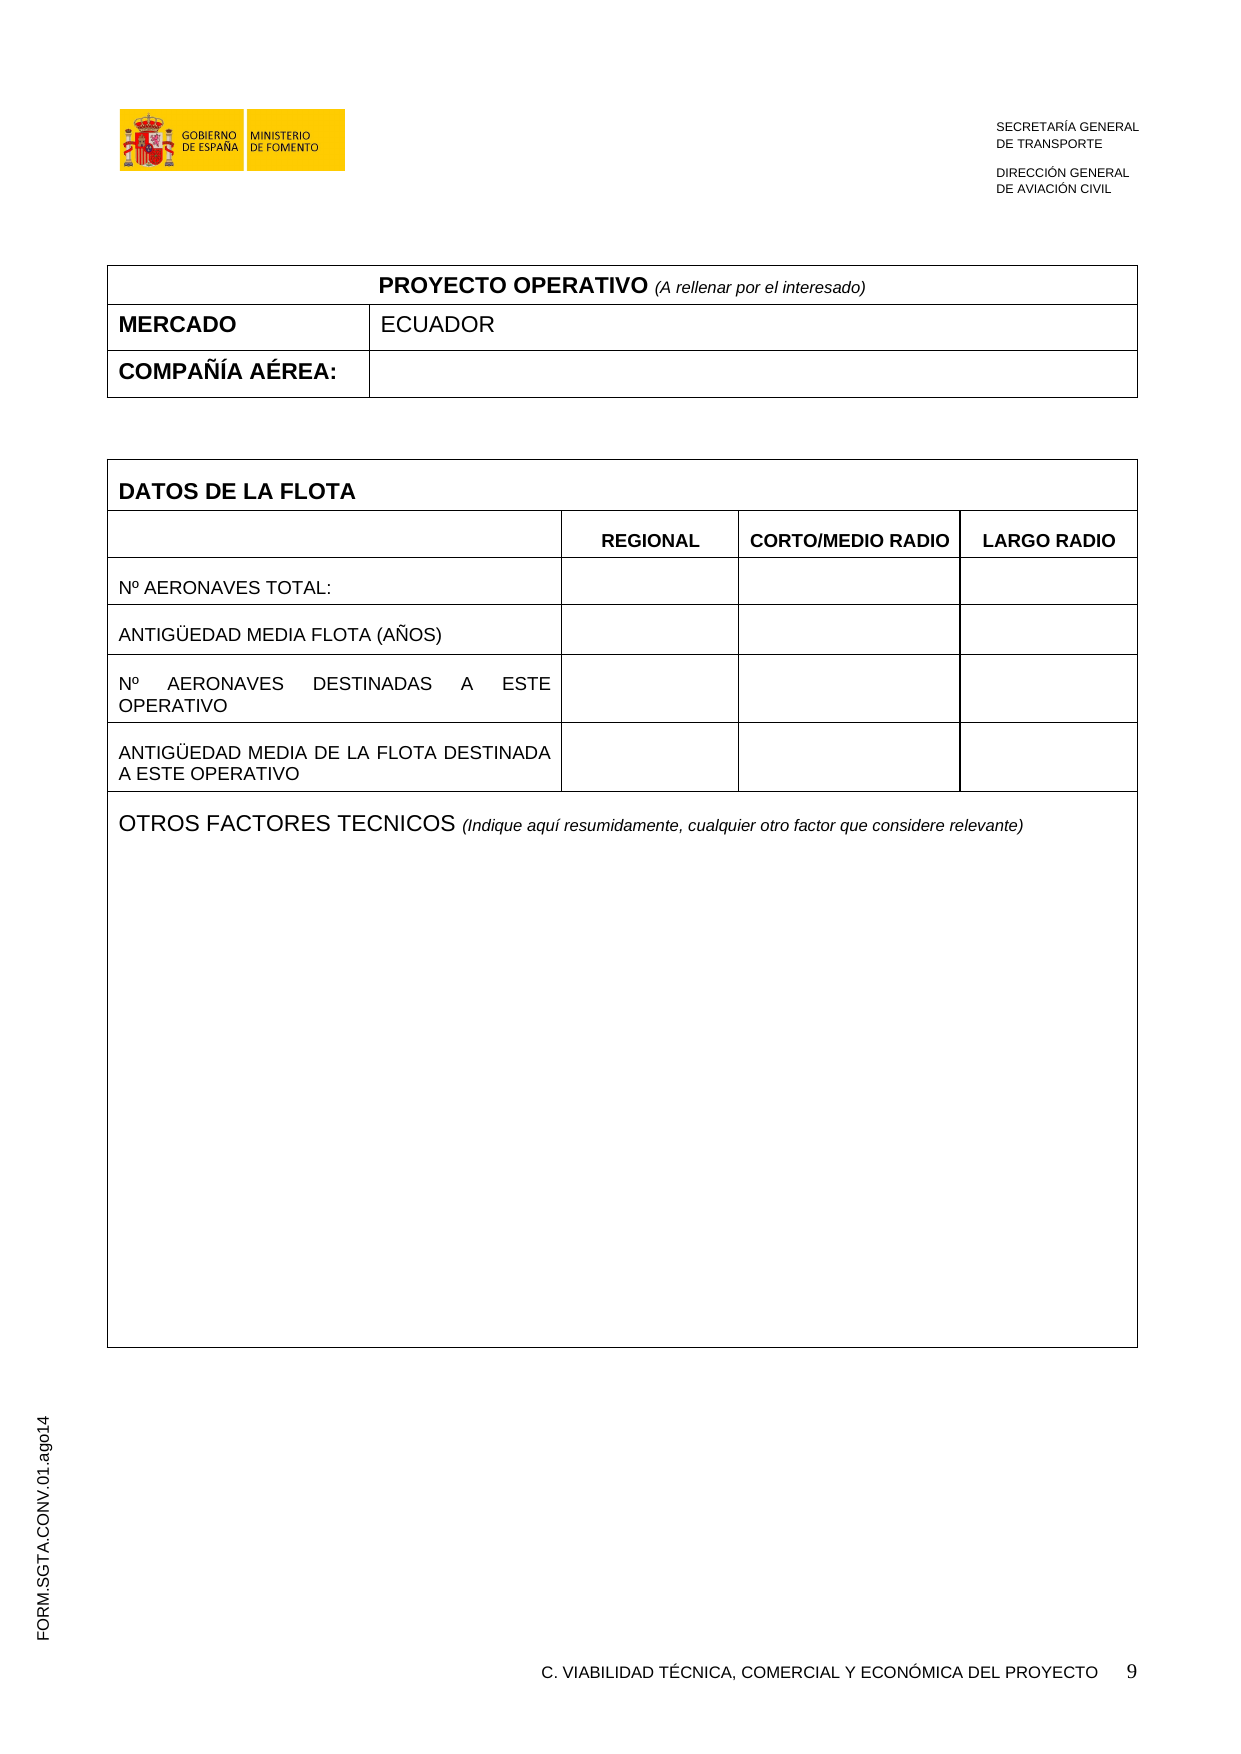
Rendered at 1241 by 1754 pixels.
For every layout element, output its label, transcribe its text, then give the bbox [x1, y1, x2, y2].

table_cell LARGO RADIO [961, 511, 1137, 557]
table_cell ANTIGÜEDAD MEDIA FLOTA (AÑOS) [108, 605, 561, 653]
table_cell REGIONAL [562, 511, 738, 557]
table_cell [108, 511, 561, 557]
table_cell CORTO/MEDIO RADIO [739, 511, 959, 557]
table_cell [562, 605, 738, 653]
table_cell [562, 655, 738, 722]
table_cell ANTIGÜEDAD MEDIA DE LA FLOTA DESTINADA A ESTE OPERATIVO [108, 723, 561, 791]
table_cell Nº AERONAVES DESTINADAS A ESTE OPERATIVO [108, 655, 561, 722]
picture [119, 109, 345, 171]
table_cell [562, 723, 738, 791]
table_cell Nº AERONAVES TOTAL: [108, 558, 561, 604]
table_cell [961, 558, 1137, 604]
table_cell [739, 558, 959, 604]
table_header DATOS DE LA FLOTA [108, 460, 1137, 510]
table_cell [961, 605, 1137, 653]
table_cell [562, 558, 738, 604]
table_cell [739, 723, 959, 791]
table_cell [739, 605, 959, 653]
table_cell OTROS FACTORES TECNICOS (Indique aquí resumidamente, cualquier otro factor que considere relevante) [108, 792, 1137, 1347]
table_cell [961, 723, 1137, 791]
table_cell [961, 655, 1137, 722]
table_cell [739, 655, 959, 722]
